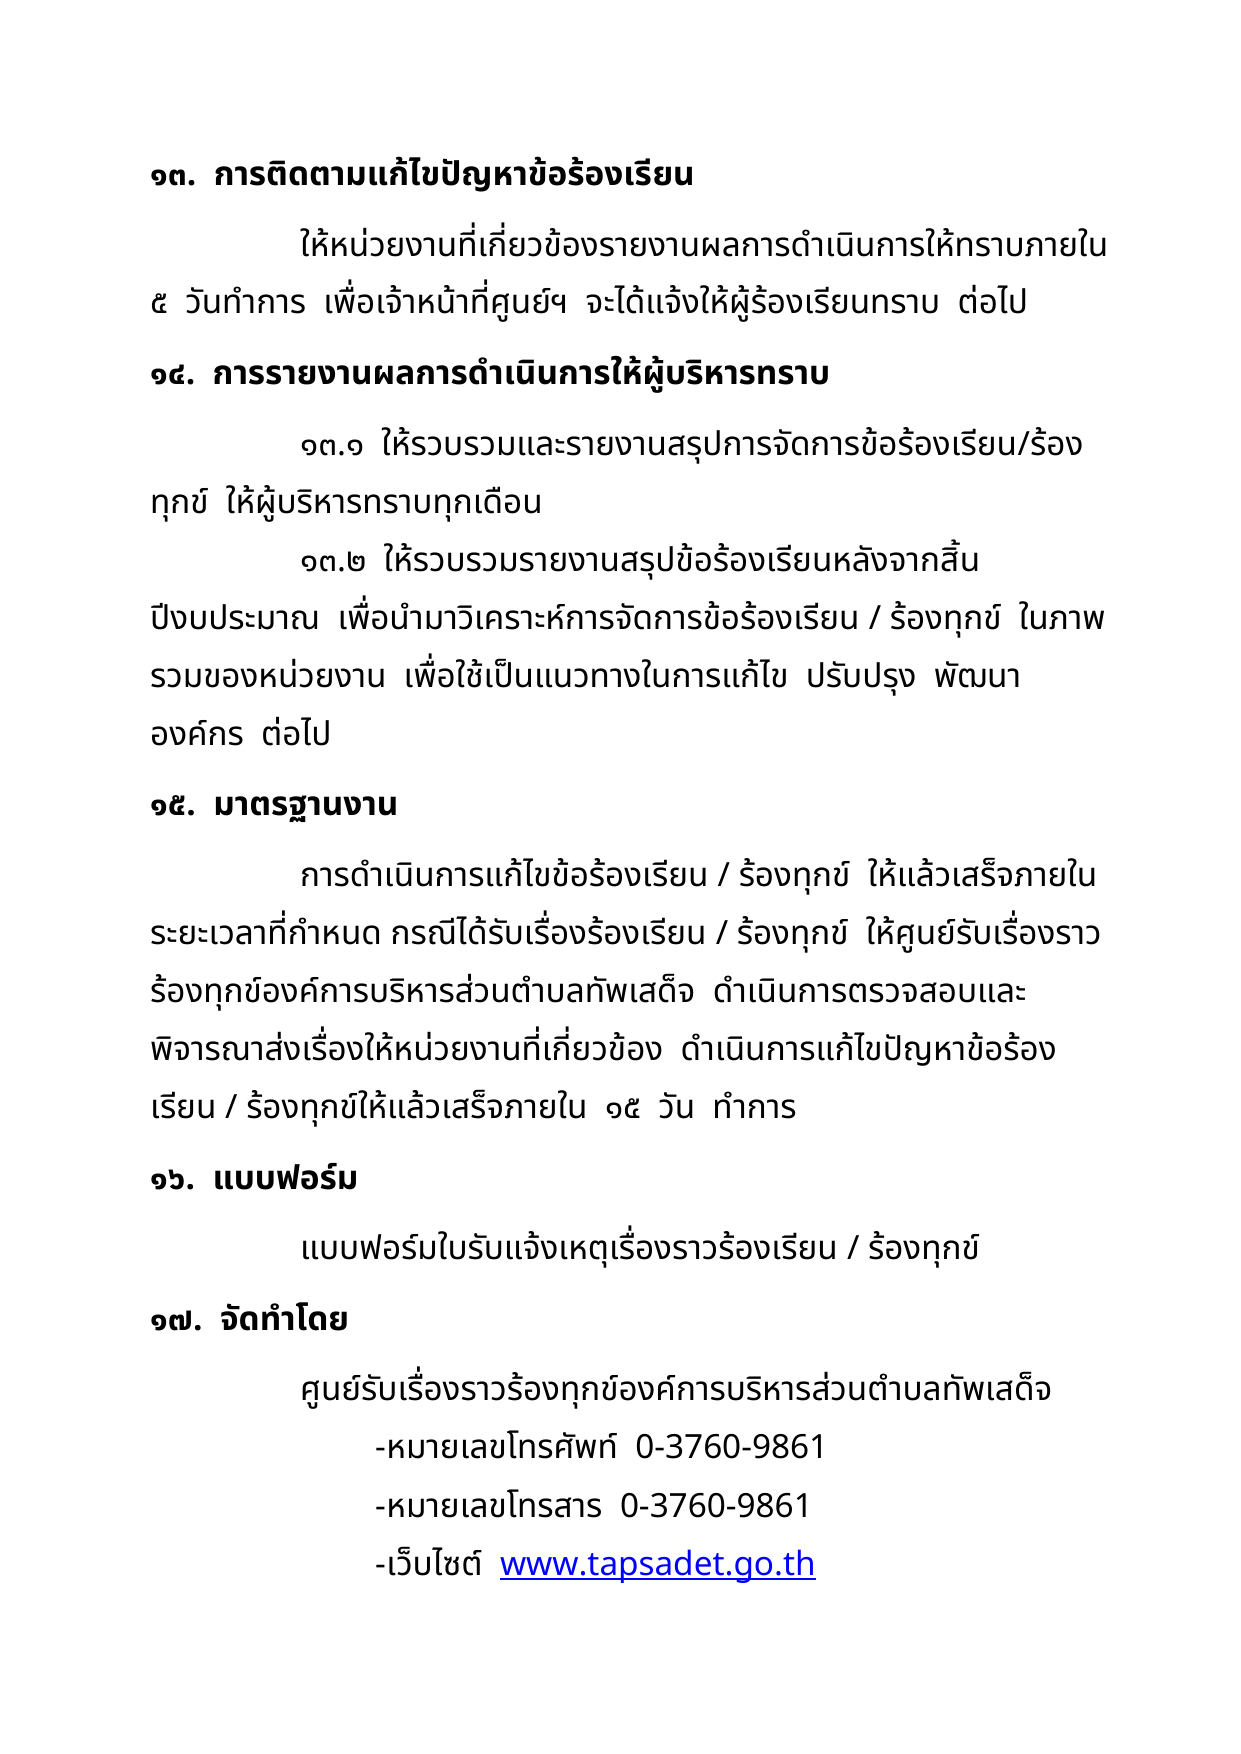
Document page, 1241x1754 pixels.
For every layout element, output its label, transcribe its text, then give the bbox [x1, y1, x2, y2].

text ๑๔. การรายงานผลการดำเนินการให้ผู้บริหารทราบ [150, 349, 1122, 399]
list หมายเลขโทรสาร 0-3760-9861 [375, 1481, 1122, 1532]
text ๑๓.๒ ให้รวบรวมรายงานสรุปข้อร้องเรียนหลังจากสิ้นปีงบประมาณ เพื่อนำมาวิเคราะห์การจัดการข้อร้องเรียน / ร้องทุกข์ ในภาพรวมของหน่วยงาน เพื่อใช้เป็นแนวทางในการแก้ไข ปรับปรุง พัฒนา องค์กร ต่อไป [150, 536, 1122, 760]
list เว็บไซต์ www.tapsadet.go.th [375, 1539, 1122, 1590]
text ๑๗. จัดทำโดย [150, 1295, 1122, 1345]
text ให้หน่วยงานที่เกี่ยวข้องรายงานผลการดำเนินการให้ทราบภายใน ๕ วันทำการ เพื่อเจ้าหน้าที่ศูนย์ฯ จะได้แจ้งให้ผู้ร้องเรียนทราบ ต่อไป [150, 221, 1122, 329]
text ศูนย์รับเรื่องราวร้องทุกข์องค์การบริหารส่วนตำบลทัพเสด็จ [150, 1365, 1122, 1416]
list หมายเลขโทรศัพท์ 0-3760-9861 [375, 1423, 1122, 1474]
text แบบฟอร์มใบรับแจ้งเหตุเรื่องราวร้องเรียน / ร้องทุกข์ [150, 1224, 1122, 1275]
text ๑๖. แบบฟอร์ม [150, 1153, 1122, 1204]
text การดำเนินการแก้ไขข้อร้องเรียน / ร้องทุกข์ ให้แล้วเสร็จภายในระยะเวลาที่กำหนด กรณีได้รับเรื่องร้องเรียน / ร้องทุกข์ ให้ศูนย์รับเรื่องราวร้องทุกข์องค์การบริหารส่วนตำบลทัพเสด็จ ดำเนินการตรวจสอบและพิจารณาส่งเรื่องให้หน่วยงานที่เกี่ยวข้อง ดำเนินการแก้ไขปัญหาข้อร้องเรียน / ร้องทุกข์ให้แล้วเสร็จภายใน ๑๕ วัน ทำการ [150, 851, 1122, 1133]
text ๑๓. การติดตามแก้ไขปัญหาข้อร้องเรียน [150, 150, 1122, 201]
text ๑๕. มาตรฐานงาน [150, 780, 1122, 831]
text ๑๓.๑ ให้รวบรวมและรายงานสรุปการจัดการข้อร้องเรียน/ร้องทุกข์ ให้ผู้บริหารทราบทุกเดือน [150, 419, 1122, 528]
